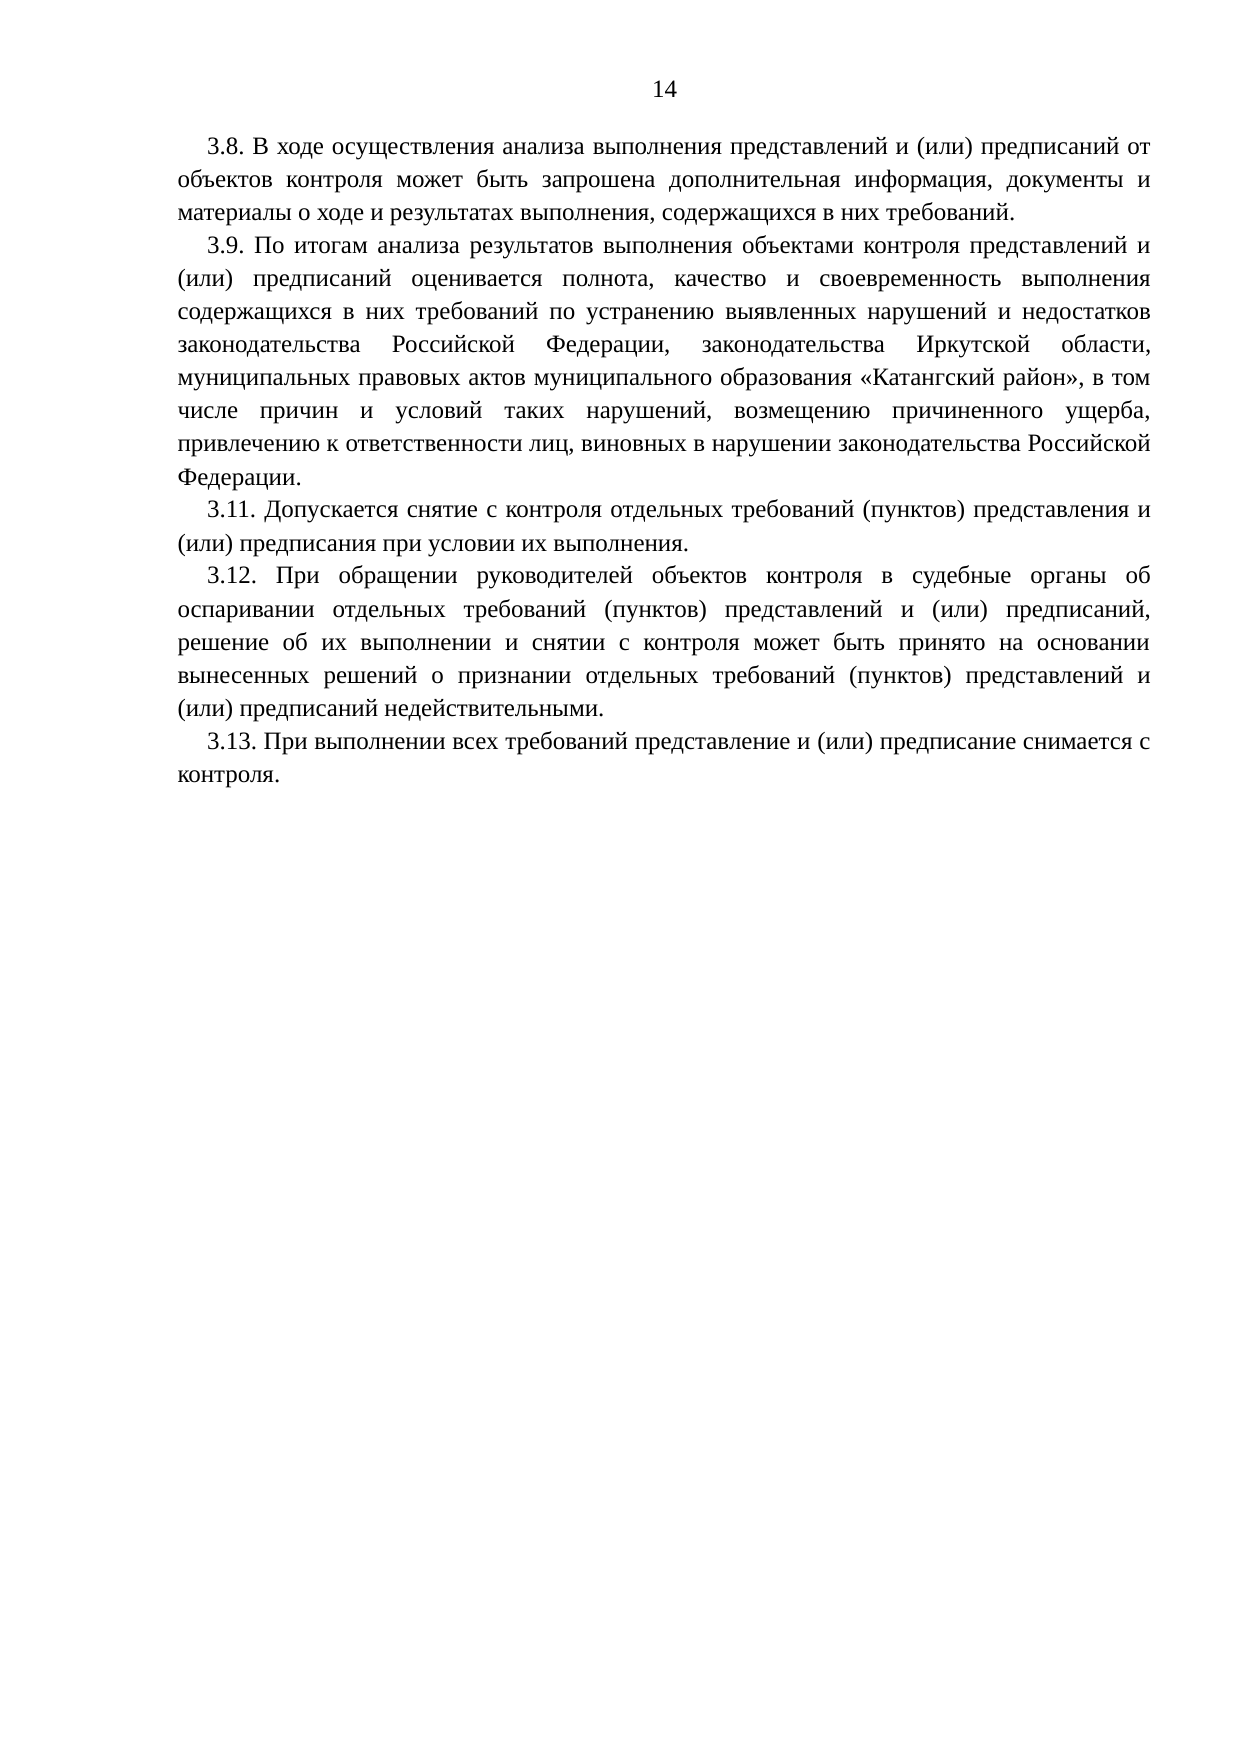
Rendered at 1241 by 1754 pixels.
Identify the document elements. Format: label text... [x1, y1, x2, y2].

text 3.8. В ходе осуществления анализа выполнения представлений и (или) предписаний от объектов контроля может быть запрошена дополнительная информация, документы и материалы о ходе и результатах выполнения, содержащихся в них требований. [177, 131, 1152, 226]
text 3.11. Допускается снятие с контроля отдельных требований (пунктов) представления и (или) предписания при условии их выполнения. [177, 494, 1152, 556]
text 3.9. По итогам анализа результатов выполнения объектами контроля представлений и (или) предписаний оценивается полнота, качество и своевременность выполнения содержащихся в них требований по устранению выявленных нарушений и недостатков законодательства Российской Федерации, законодательства Иркутской области, муниципальных правовых актов муниципального образования «Катангский район», в том числе причин и условий таких нарушений, возмещению причиненного ущерба, привлечению к ответственности лиц, виновных в нарушении законодательства Российской Федерации. [177, 230, 1152, 490]
text 3.13. При выполнении всех требований представление и (или) предписание снимается с контроля. [177, 726, 1152, 787]
text 3.12. При обращении руководителей объектов контроля в судебные органы об оспаривании отдельных требований (пунктов) представлений и (или) предписаний, решение об их выполнении и снятии с контроля может быть принято на основании вынесенных решений о признании отдельных требований (пунктов) представлений и (или) предписаний недействительными. [177, 561, 1152, 721]
